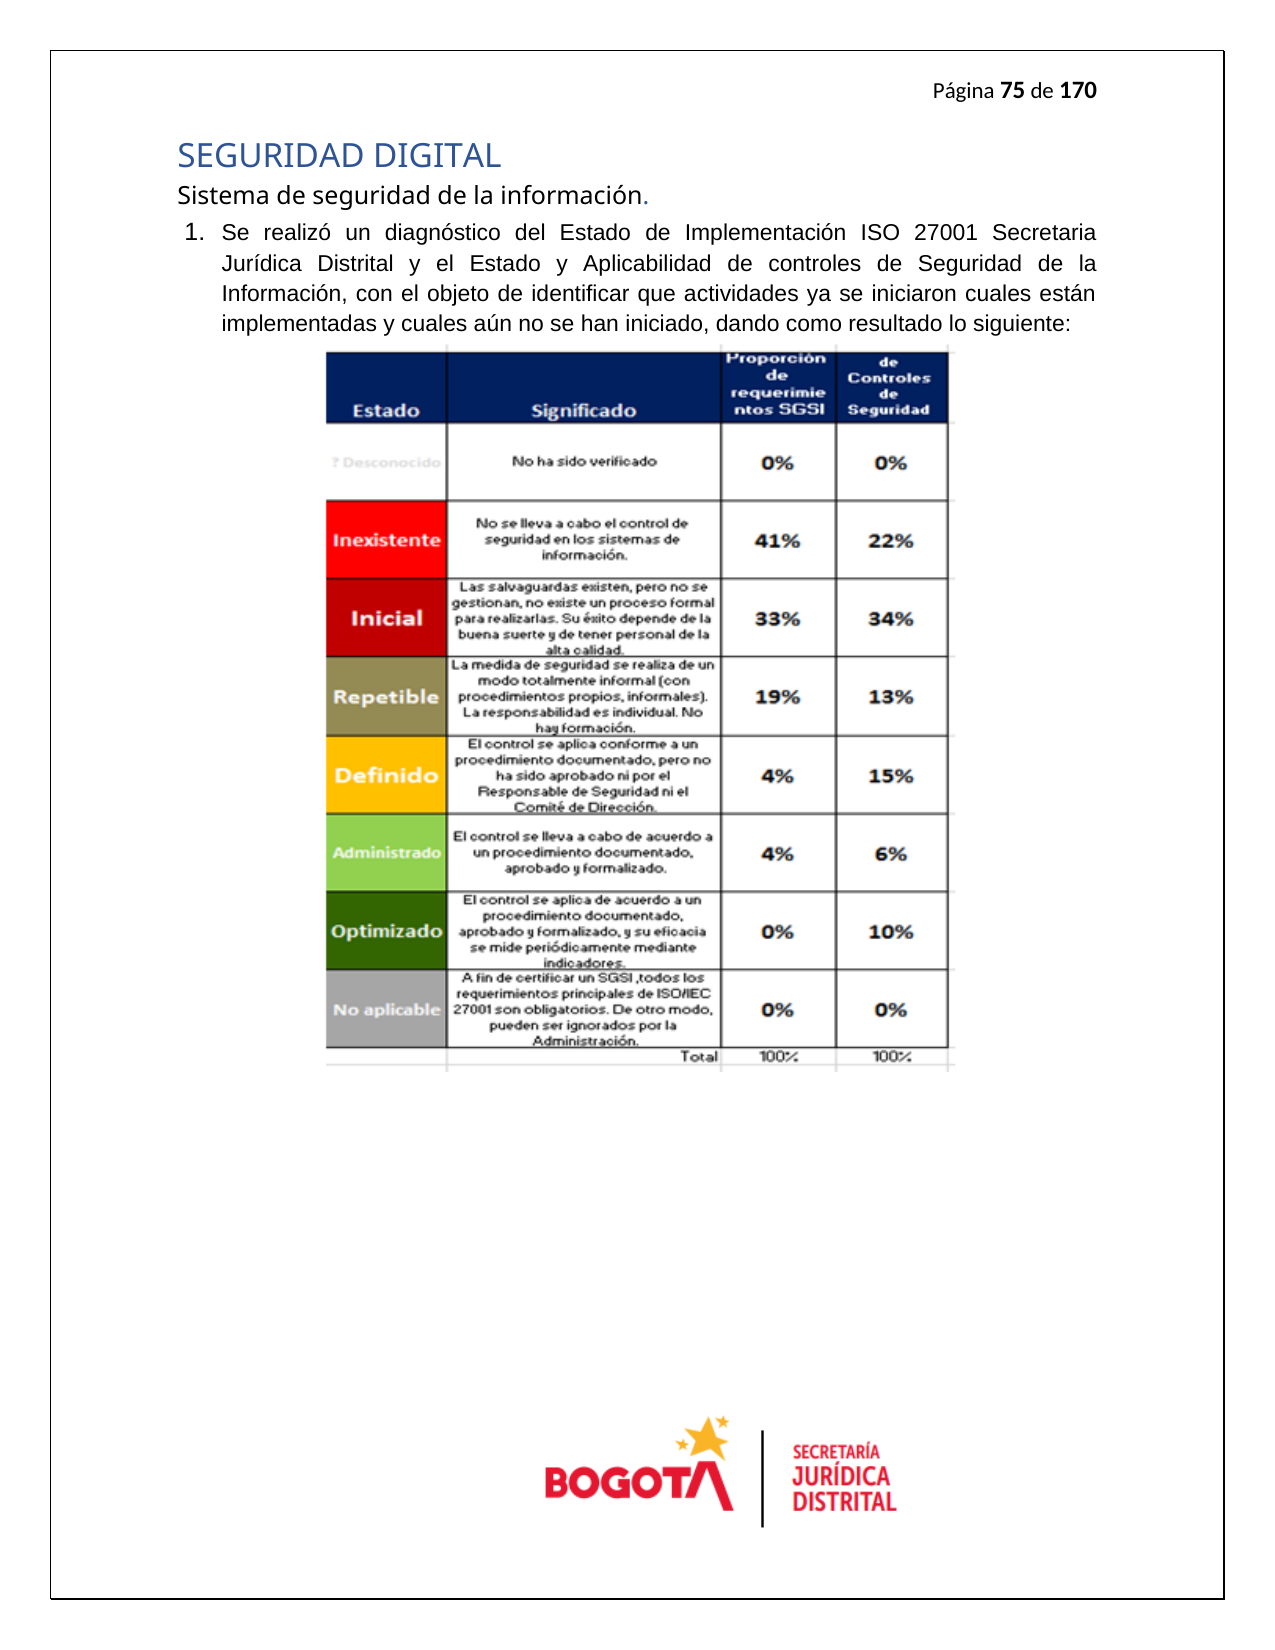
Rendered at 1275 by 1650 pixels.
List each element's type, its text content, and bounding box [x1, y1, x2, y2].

subtitle Sistema de seguridad de la información. [177, 178, 1097, 212]
list Se realizó un diagnóstico del Estado de Implementación ISO 27001 Secretaria Jurídica Distrital y el Estado y Aplicabilidad de controles de Seguridad de la Información, con el objeto de identificar que actividades ya se iniciaron cuales están implementadas y cuales aún no se han iniciado, dando como resultado lo siguiente: [184, 217, 1097, 336]
picture [533, 1406, 917, 1548]
picture [317, 340, 957, 1072]
subtitle SEGURIDAD DIGITAL [177, 132, 1097, 178]
